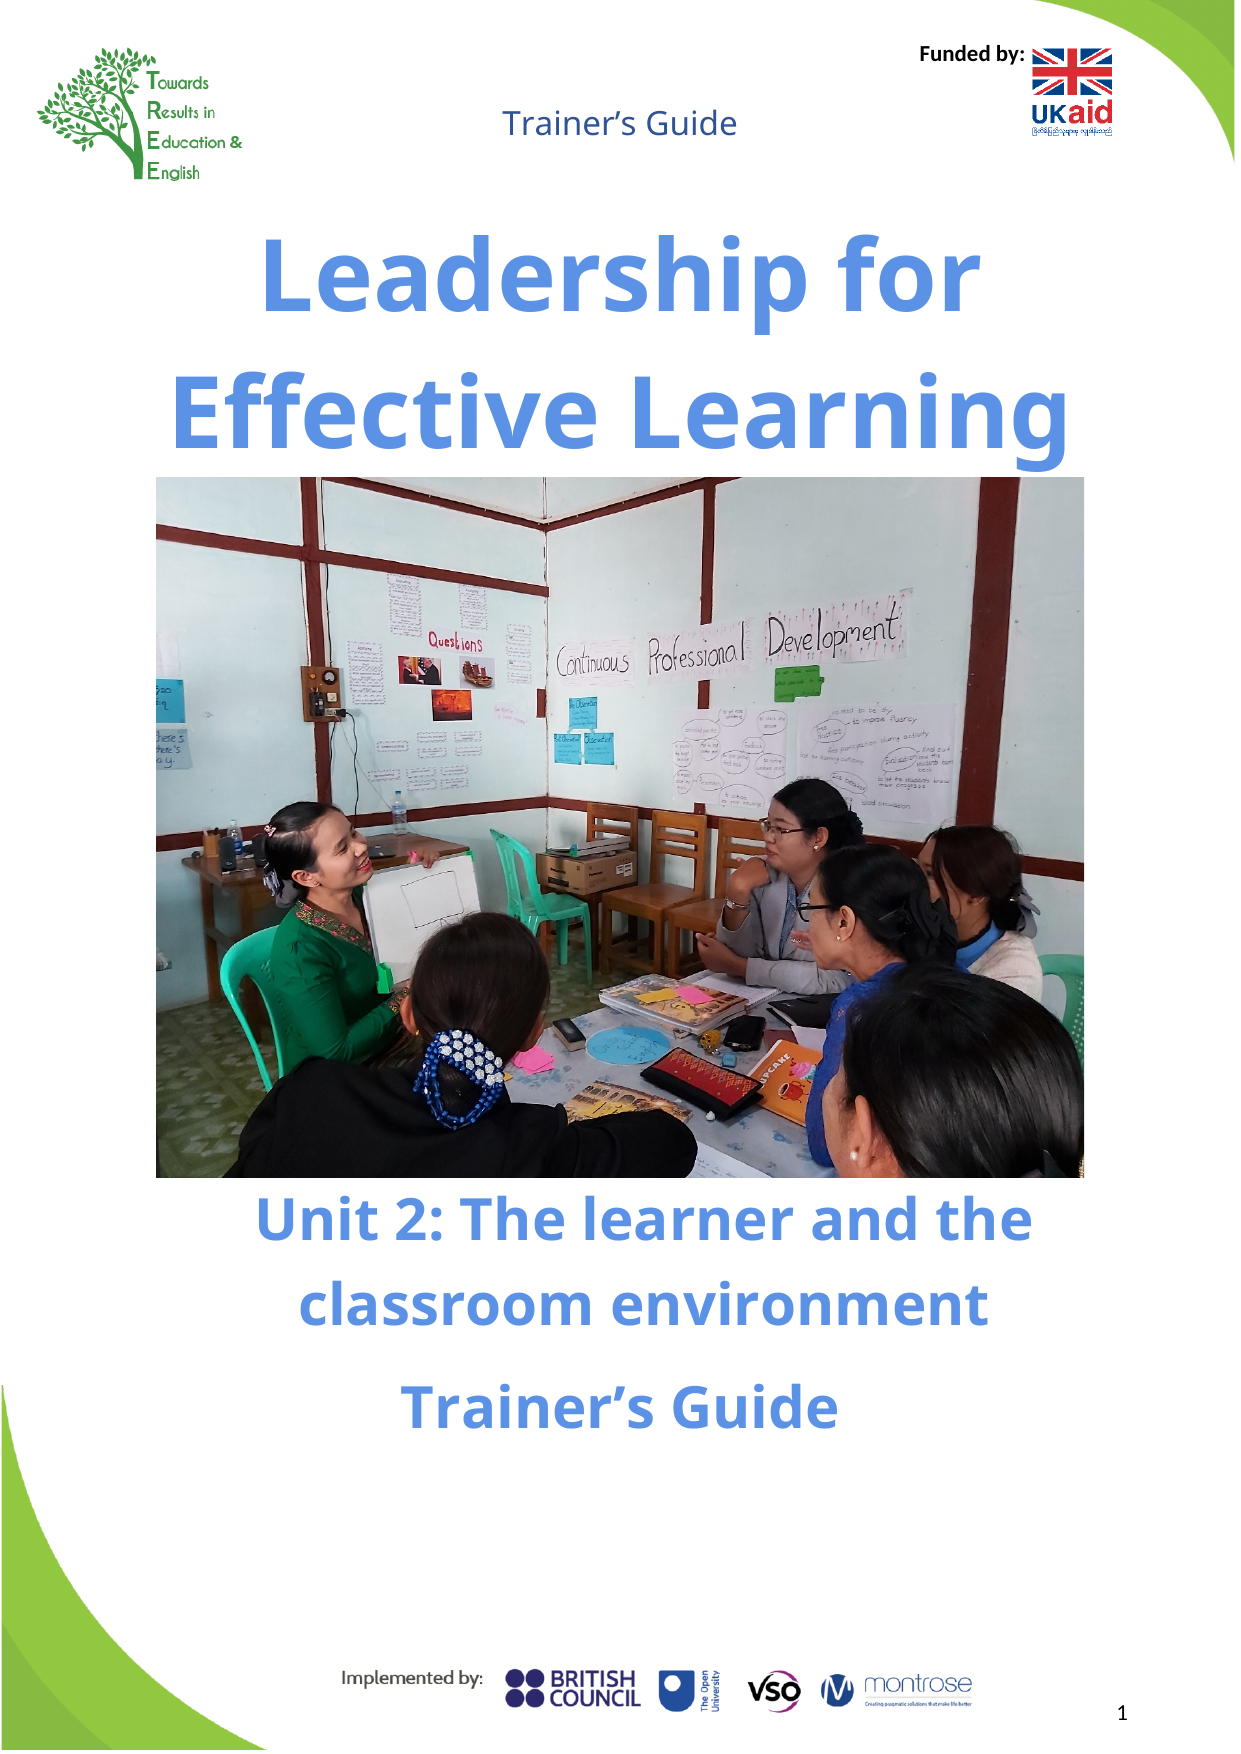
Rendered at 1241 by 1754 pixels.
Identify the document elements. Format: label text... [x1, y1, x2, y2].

picture [156, 477, 1085, 1178]
text Unit 2: The learner and the classroom environment [112, 1177, 1176, 1343]
title Leadership for Effective Learning [112, 205, 1128, 477]
picture [1, 1385, 1241, 1750]
picture [5, 0, 278, 248]
picture [1018, 0, 1235, 185]
title Trainer’s Guide [112, 1366, 1128, 1445]
